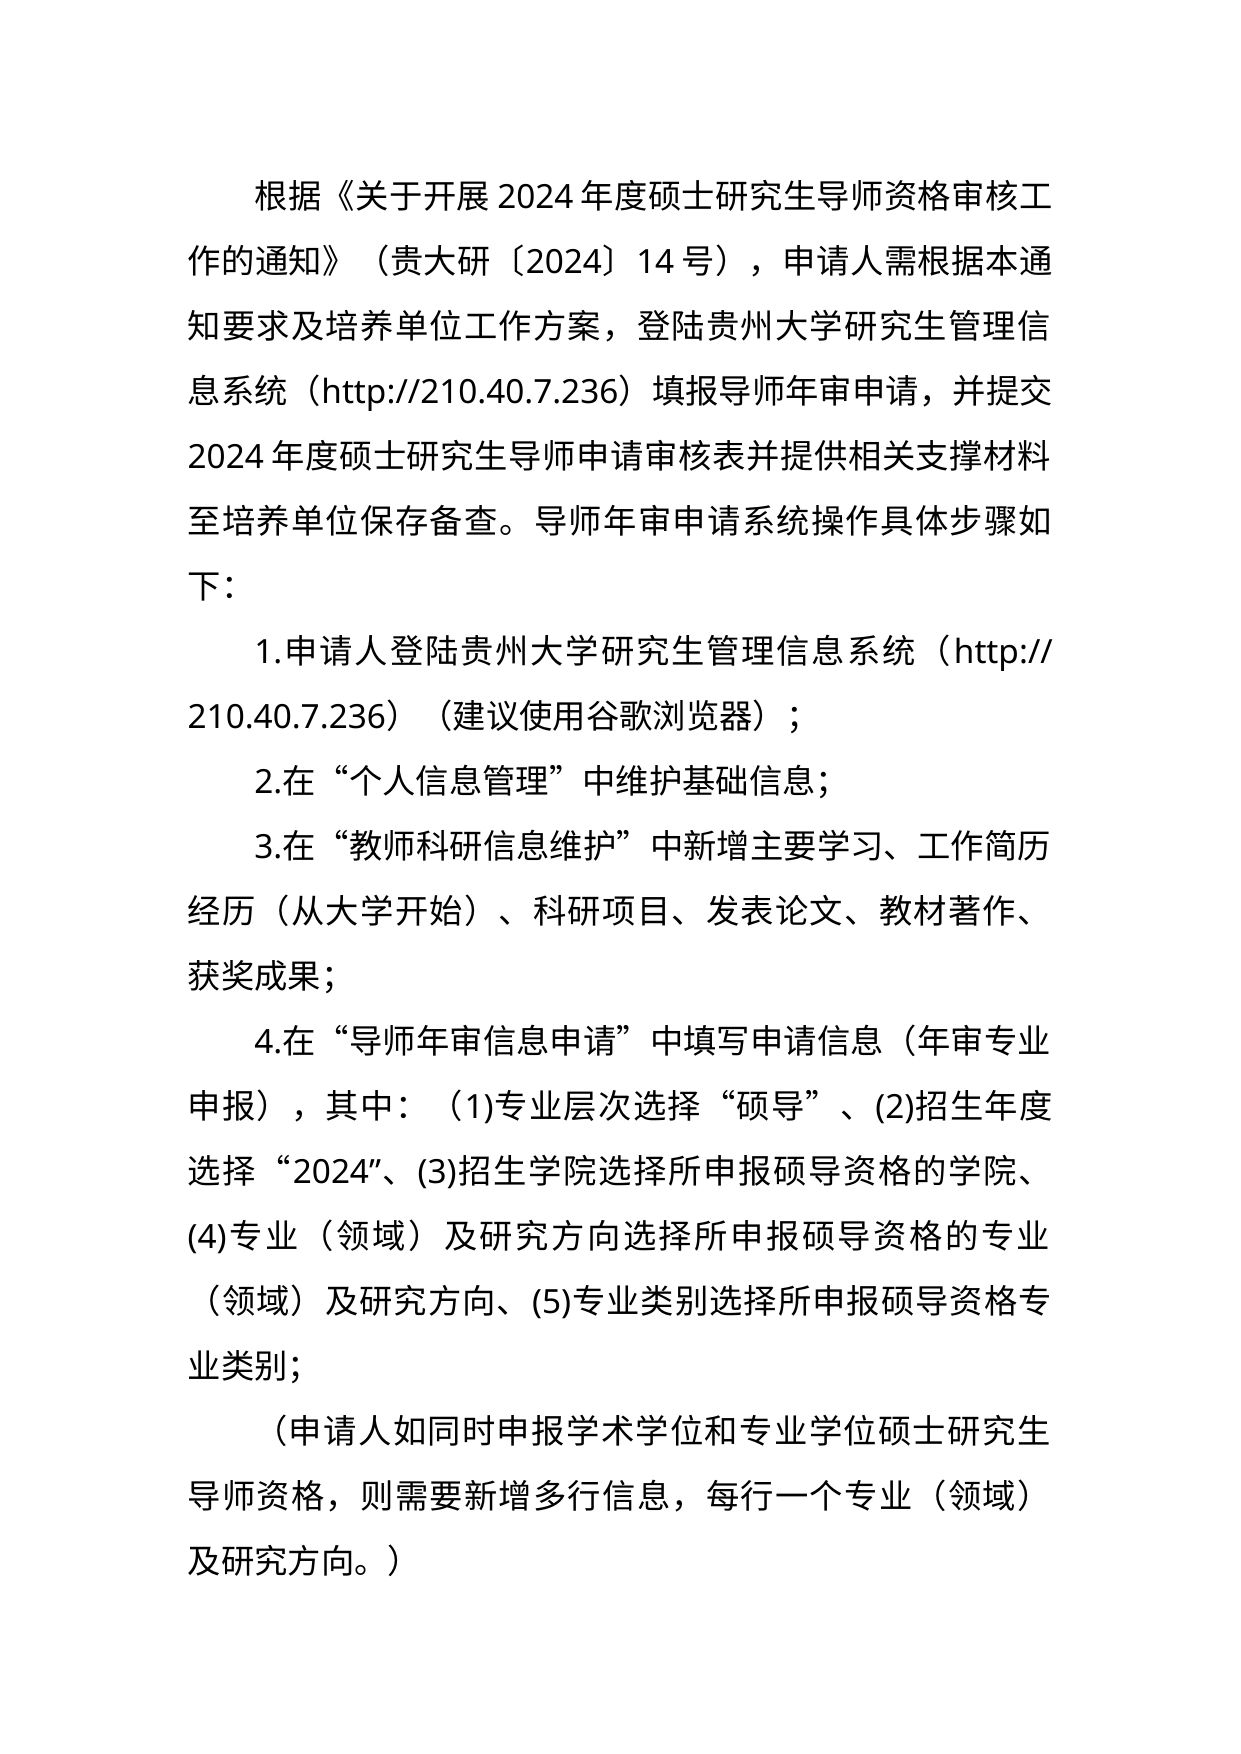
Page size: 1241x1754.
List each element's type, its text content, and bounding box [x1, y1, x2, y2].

text 1.申请人登陆贵州大学研究生管理信息系统（http://210.40.7.236）（建议使用谷歌浏览器）； [187, 617, 1053, 747]
text 2.在“个人信息管理”中维护基础信息； [187, 747, 1053, 812]
text 3.在“教师科研信息维护”中新增主要学习、工作简历经历（从大学开始）、科研项目、发表论文、教材著作、获奖成果； [187, 812, 1053, 1007]
text 根据《关于开展2024年度硕士研究生导师资格审核工作的通知》（贵大研〔2024〕14号），申请人需根据本通知要求及培养单位工作方案，登陆贵州大学研究生管理信息系统（http://210.40.7.236）填报导师年审申请，并提交2024年度硕士研究生导师申请审核表并提供相关支撑材料至培养单位保存备查。导师年审申请系统操作具体步骤如下： [187, 162, 1053, 617]
text 4.在“导师年审信息申请”中填写申请信息（年审专业申报），其中：（1)专业层次选择“硕导”、(2)招生年度选择“2024”、(3)招生学院选择所申报硕导资格的学院、(4)专业（领域）及研究方向选择所申报硕导资格的专业（领域）及研究方向、(5)专业类别选择所申报硕导资格专业类别； [187, 1007, 1053, 1397]
text （申请人如同时申报学术学位和专业学位硕士研究生导师资格，则需要新增多行信息，每行一个专业（领域）及研究方向。） [187, 1397, 1053, 1592]
